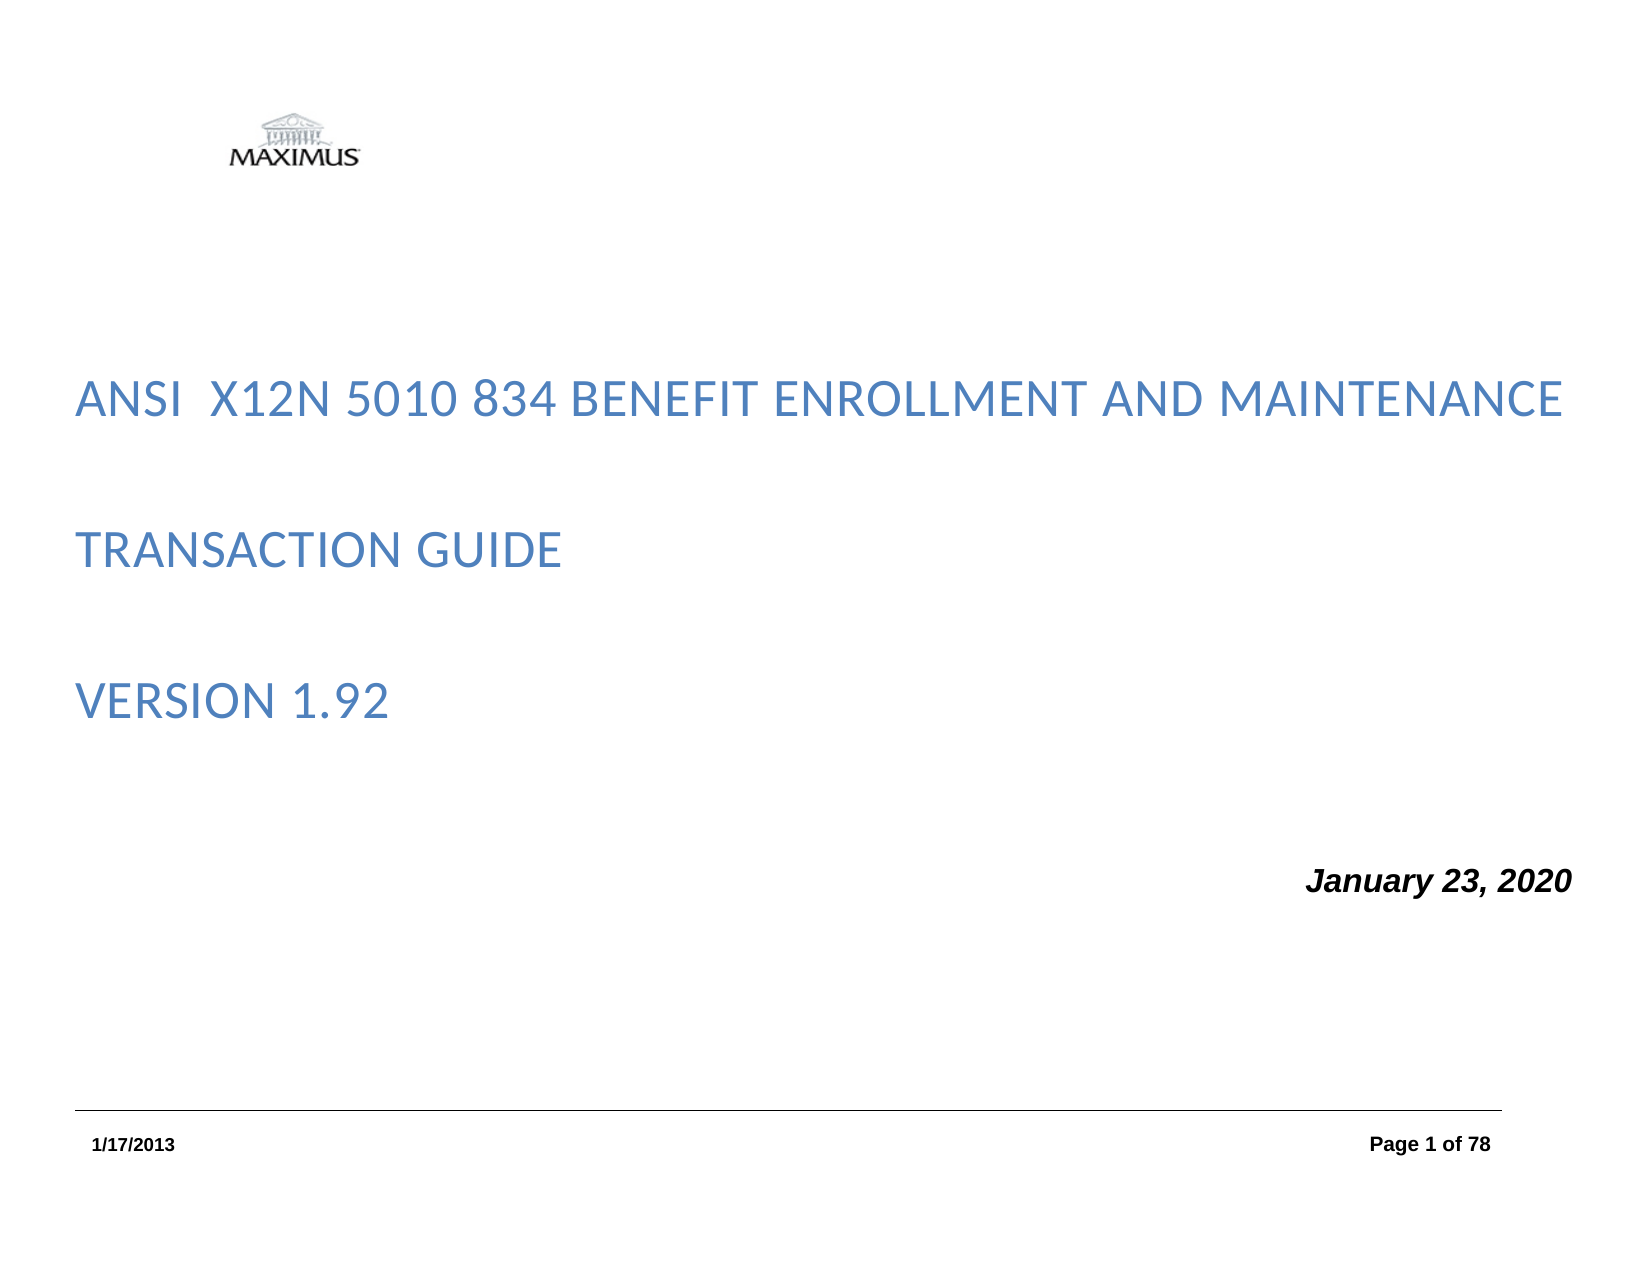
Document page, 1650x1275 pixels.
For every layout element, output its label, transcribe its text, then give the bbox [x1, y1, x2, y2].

text January 23, 2020 [75, 861, 1575, 899]
title Version 1.92 [75, 666, 1575, 732]
picture [225, 95, 364, 168]
title Transaction Guide [75, 515, 1575, 581]
title ANSI X12N 5010 834 Benefit Enrollment and Maintenance [75, 364, 1575, 430]
